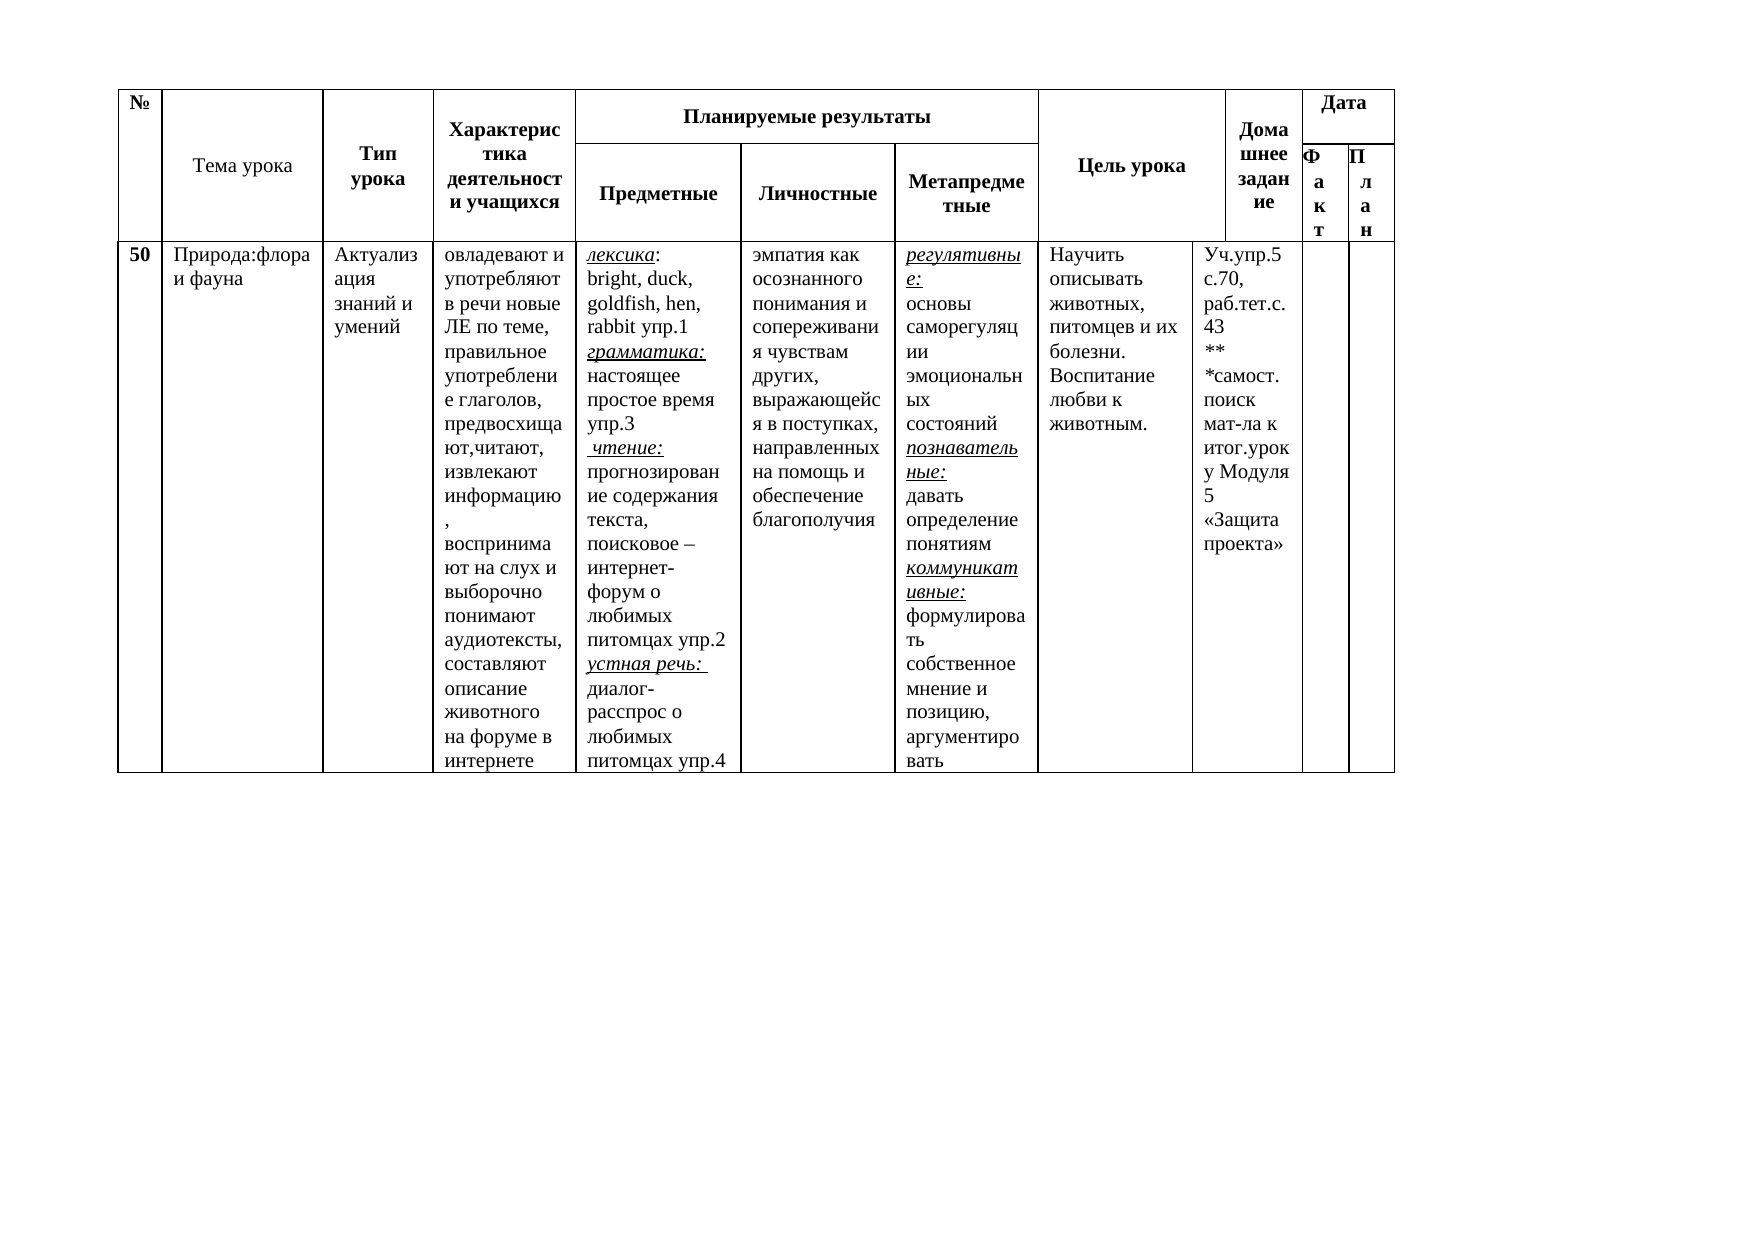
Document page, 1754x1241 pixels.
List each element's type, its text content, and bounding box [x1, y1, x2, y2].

table_cell Уч.упр.5 с.70, раб.тет.с.43 ***самост. поиск мат-ла к итог.уроку Модуля 5 «Защита проекта» [1193, 242, 1302, 772]
table_cell План [1349, 145, 1394, 241]
table_cell [1303, 242, 1348, 772]
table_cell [1039, 242, 1192, 772]
table_cell Природа:флора и фауна [163, 242, 322, 772]
table_cell 50 [119, 242, 161, 772]
table_cell Метапредметные [896, 144, 1038, 241]
table_cell Личностные [742, 144, 894, 241]
table_header Планируемые результаты [576, 90, 1038, 143]
table_header Тип урока [324, 90, 433, 241]
table_cell Предметные [576, 144, 740, 241]
table_cell эмпатия как осознанного понимания и сопереживания чувствам других, выражающейся в поступках, направленных на помощь и обеспечение благополучия [742, 242, 894, 772]
table_header Цель урока [1039, 90, 1225, 241]
table_header № [119, 90, 161, 241]
table_header Домашнее задание [1226, 90, 1302, 241]
table_cell [1350, 242, 1394, 772]
table_cell Актуализация знаний и умений [324, 242, 432, 772]
table_cell лексика: bright, duck, goldfish, hen, rabbit упр.1 грамматика: настоящее простое время упр.3 чтение: прогнозирование содержания текста, поисковое – интернет-форум о любимых питомцах упр.2 устная речь: диалог-расспрос о любимых питомцах упр.4 [577, 242, 740, 772]
table_cell регулятивные: основы саморегуляции эмоциональных состояний познавательные: давать определение понятиям коммуникативные: формулировать собственное мнение и позицию, аргументировать [896, 242, 1037, 772]
table_cell овладевают и употребляют в речи новые ЛЕ по теме, правильное употребление глаголов, предвосхищают,читают, извлекают информацию, воспринимают на слух и выборочно понимают аудиотексты, составляют описание животного на форуме в интернете [434, 242, 575, 772]
table_header Тема урока [163, 90, 322, 241]
table_header Дата [1303, 90, 1394, 143]
table_cell Факт [1303, 145, 1348, 241]
table_header Характеристика деятельности учащихся [434, 90, 575, 241]
